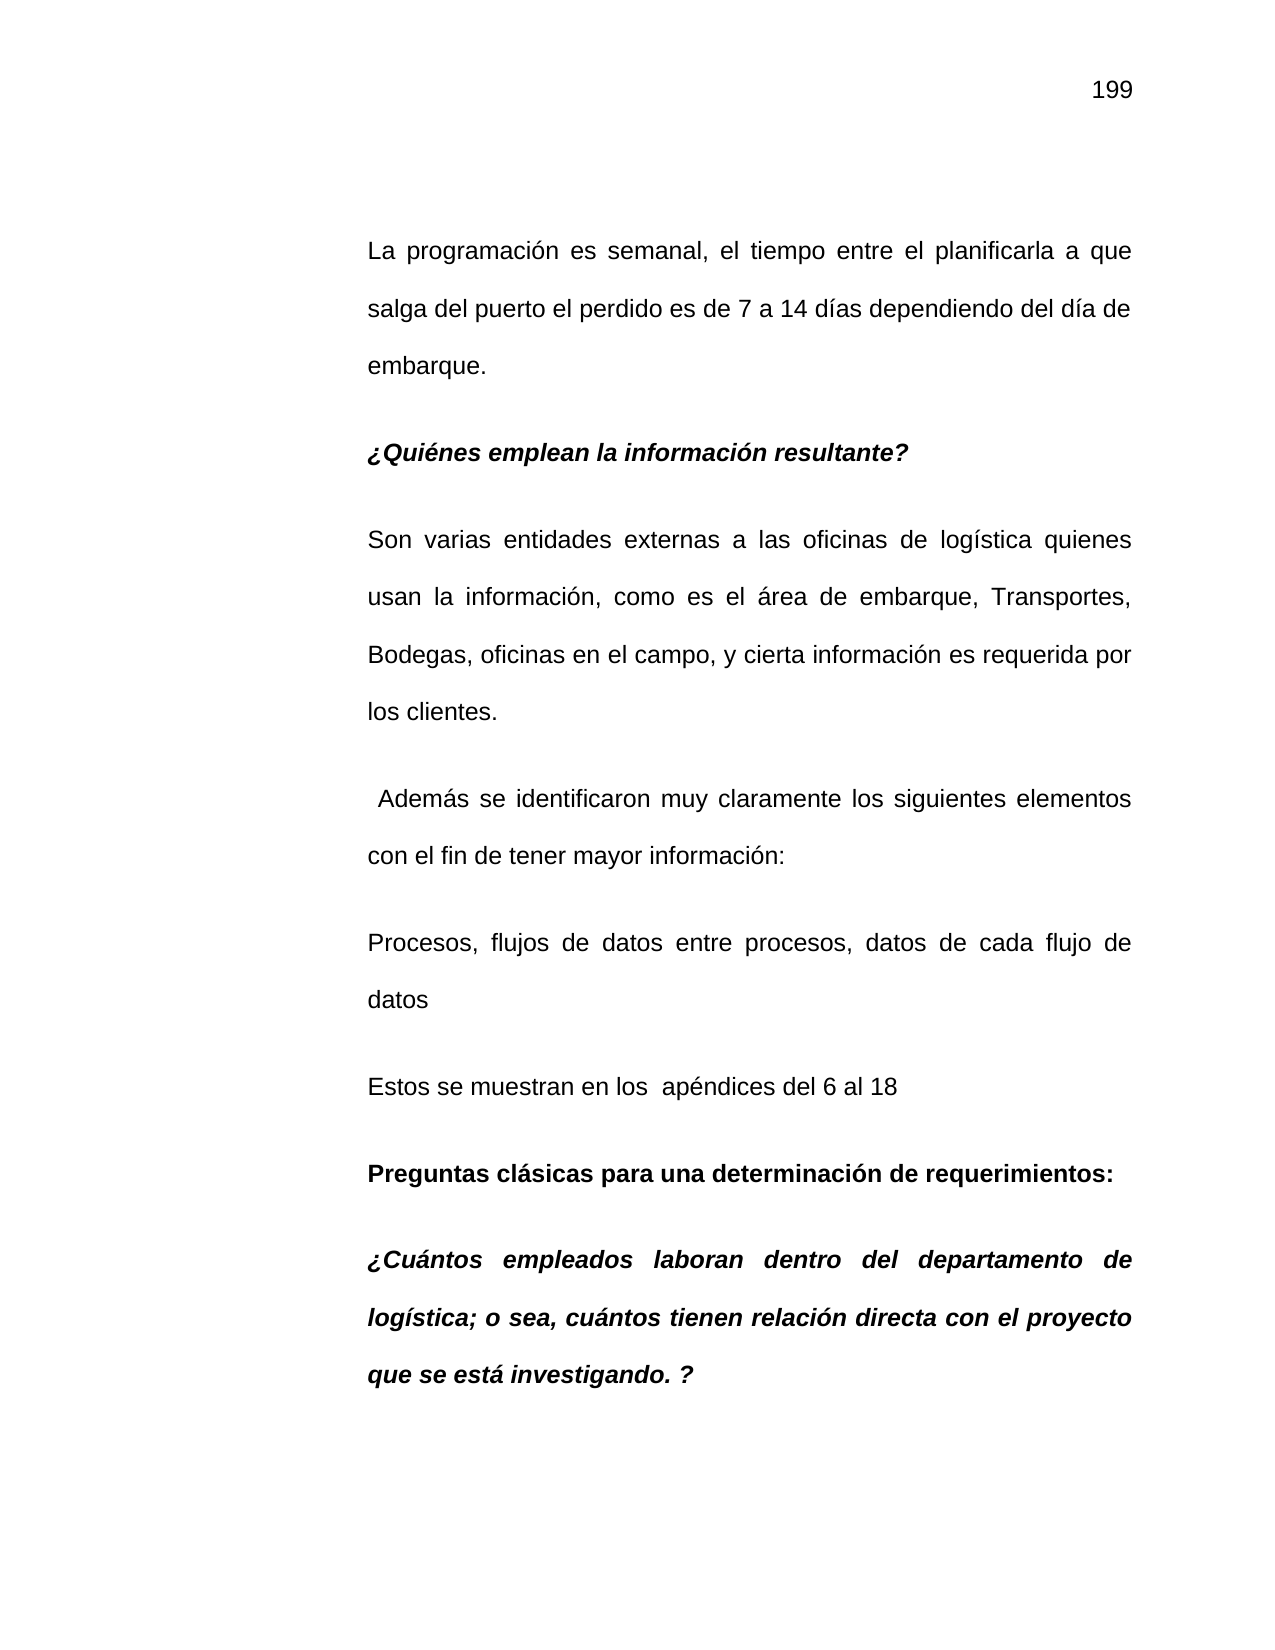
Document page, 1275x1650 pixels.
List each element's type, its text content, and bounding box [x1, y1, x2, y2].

text ¿Quiénes emplean la información resultante? [367, 438, 1133, 467]
text La programación es semanal, el tiempo entre el planificarla a que salga del puerto el perdido es de 14 días dependiendo del día de embarque. [367, 236, 1133, 380]
text Preguntas clásicas para una determinación de requerimientos: [367, 1159, 1133, 1187]
text Además se identificaron muy claramente los siguientes elementos con el fin de tener mayor información: [367, 784, 1133, 870]
text Procesos, flujos de datos entre procesos, datos de cada flujo de datos [367, 928, 1133, 1014]
text ¿Cuántos empleados laboran dentro del departamento de logística; o sea, cuántos tienen relación directa con el proyecto que se está investigando. ? [367, 1245, 1133, 1389]
text Estos se muestran en los apéndices del 6 al 18 [367, 1072, 1133, 1101]
text Son varias entidades externas a las oficinas de logística quienes usan la información, como es el área de embarque, Transportes, Bodegas, oficinas en el campo, y cierta información es requerida por los clientes. [367, 524, 1133, 726]
